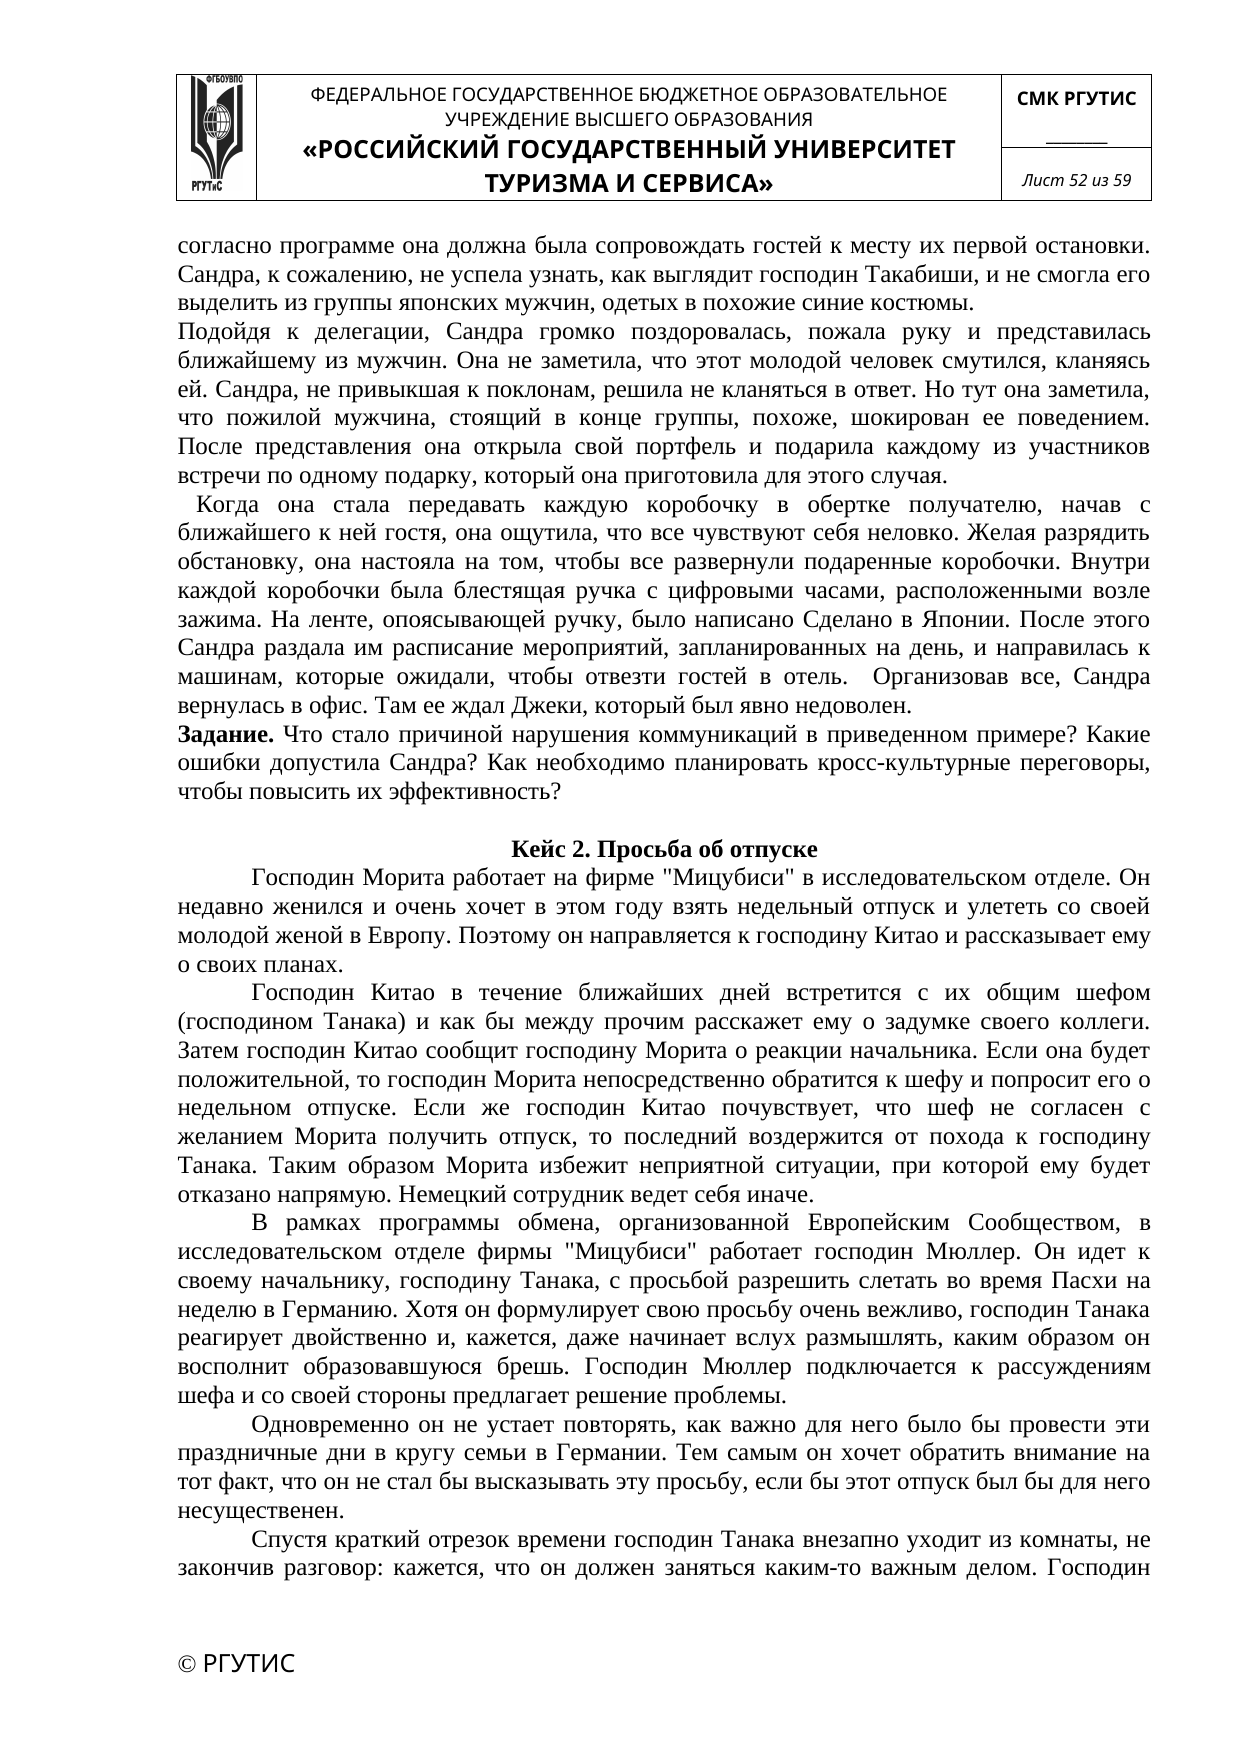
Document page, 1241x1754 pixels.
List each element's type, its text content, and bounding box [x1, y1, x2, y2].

text В рамках программы обмена, организованной Европейским Сообществом, в исследовательском отделе фирмы "Мицубиси" работает господин Мюллер. Он идет к своему начальнику, господину Танака, с просьбой разрешить слетать во время Пасхи на неделю в Германию. Хотя он формулирует свою просьбу очень вежливо, господин Танака реагирует двойственно и, кажется, даже начинает вслух размышлять, каким образом он восполнит образовавшуюся брешь. Господин Мюллер подключается к рассуждениям шефа и со своей стороны предлагает решение проблемы. [177, 1207, 1152, 1409]
text Господин Китао в течение ближайших дней встретится с их общим шефом (господином Танака) и как бы между прочим расскажет ему о задумке своего коллеги. Затем господин Китао сообщит господину Морита о реакции начальника. Если она будет положительной, то господин Морита непосредственно обратится к шефу и попросит его о недельном отпуске. Если же господин Китао почувствует, что шеф не согласен с желанием Морита получить отпуск, то последний воздержится от похода к господину Танака. Таким образом Морита избежит неприятной ситуации, при которой ему будет отказано напрямую. Немецкий сотрудник ведет себя иначе. [177, 977, 1152, 1207]
text Одновременно он не устает повторять, как важно для него было бы провести эти праздничные дни в кругу семьи в Германии. Тем самым он хочет обратить внимание на тот факт, что он не стал бы высказывать эту просьбу, если бы этот отпуск был бы для него несущественен. [177, 1409, 1152, 1524]
text Подойдя к делегации, Сандра громко поздоровалась, пожала руку и представилась ближайшему из мужчин. Она не заметила, что этот молодой человек смутился, кланяясь ей. Сандра, не привыкшая к поклонам, решила не кланяться в ответ. Но тут она заметила, что пожилой мужчина, стоящий в конце группы, похоже, шокирован ее поведением. После представления она открыла свой портфель и подарила каждому из участников встречи по одному подарку, который она приготовила для этого случая. [177, 316, 1152, 489]
text Господин Морита работает на фирме "Мицубиси" в исследовательском отделе. Он недавно женился и очень хочет в этом году взять недельный отпуск и улететь со своей молодой женой в Европу. Поэтому он направляется к господину Китао и рассказывает ему о своих планах. [177, 862, 1152, 977]
picture [191, 75, 243, 191]
text Когда она стала передавать каждую коробочку в обертке получателю, начав с ближайшего к ней гостя, она ощутила, что все чувствуют себя неловко. Желая разрядить обстановку, она настояла на том, чтобы все развернули подаренные коробочки. Внутри каждой коробочки была блестящая ручка с цифровыми часами, расположенными возле зажима. На ленте, опоясывающей ручку, было написано Сделано в Японии. После этого Сандра раздала им расписание мероприятий, запланированных на день, и направилась к машинам, которые ожидали, чтобы отвезти гостей в отель. Организовав все, Сандра вернулась в офис. Там ее ждал Джеки, который был явно недоволен. [177, 489, 1152, 719]
text Задание. Что стало причиной нарушения коммуникаций в приведенном примере? Какие ошибки допустила Сандра? Как необходимо планировать кросс-культурные переговоры, чтобы повысить их эффективность? [177, 719, 1152, 805]
text Кейс 2. Просьба об отпуске [177, 834, 1152, 862]
